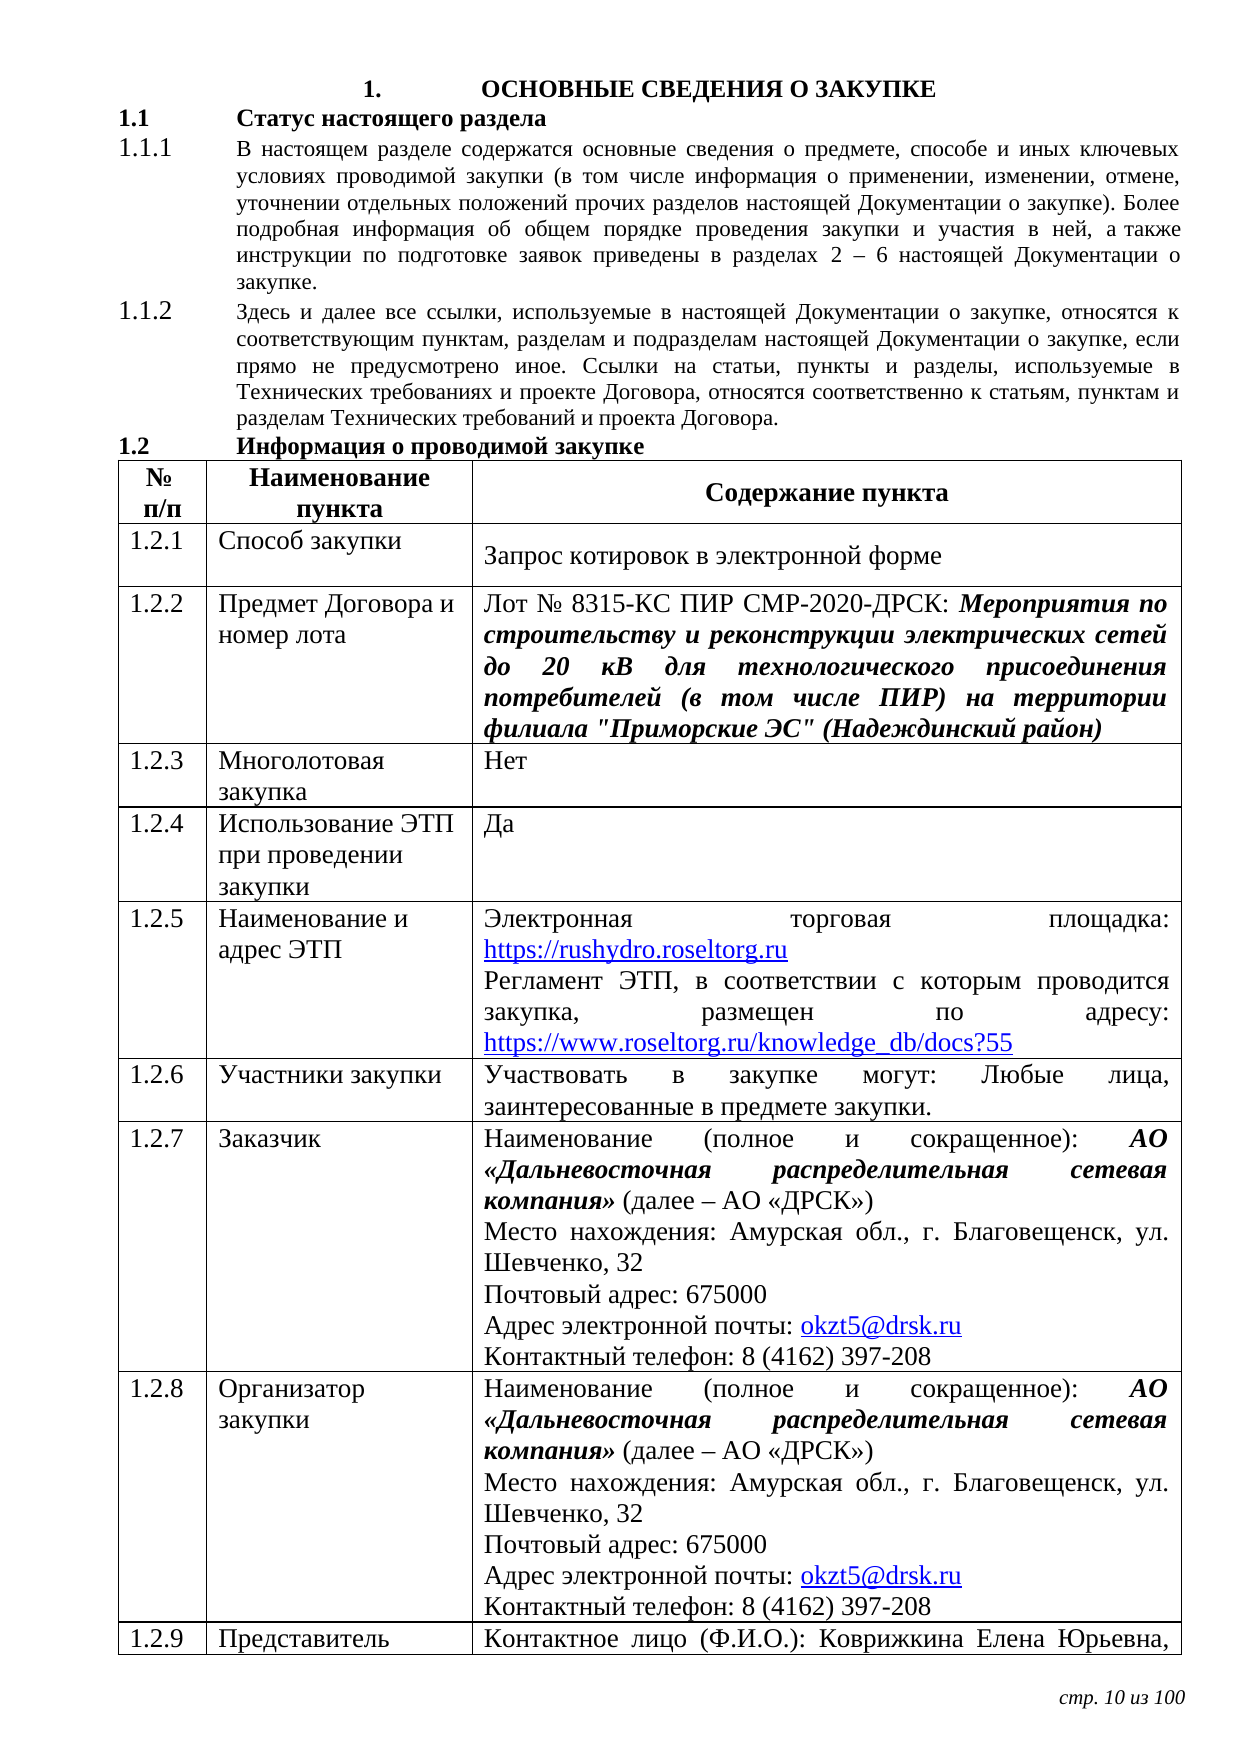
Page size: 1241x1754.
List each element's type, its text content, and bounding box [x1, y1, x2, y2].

table_cell Лот № 8315-КС ПИР СМР-2020-ДРСК: Мероприятия по строительству и реконструкции электрических сетей до 20 кВ для технологического присоединения потребителей (в том числе ПИР) на территории филиала "Приморские ЭС" (Надеждинский район) [473, 587, 1181, 743]
table_cell [119, 1623, 206, 1653]
table_cell Электронная торговая площадка: https://rushydro.roseltorg.ru Регламент ЭТП, в соответствии с которым проводится закупка, размещен по адресу: https://www.roseltorg.ru/knowledge_db/docs?55 [473, 902, 1181, 1058]
table_cell [119, 1122, 206, 1371]
table_cell Наименование (полное и сокращенное): АО «Дальневосточная распределительная сетевая компания» (далее – АО «ДРСК») Место нахождения: Амурская обл., г. Благовещенск, ул. Шевченко, 32 Почтовый адрес: 675000 Адрес электронной почты: okzt5@drsk.ru Контактный телефон: 8 (4162) 397-208 [473, 1372, 1181, 1621]
table_cell Участники закупки [207, 1059, 472, 1121]
text Здесь и далее все ссылки, используемые в настоящей Документации о закупке, относятся к соответствующим пунктам, разделам и подразделам настоящей Документации о закупке, если прямо не предусмотрено иное. Ссылки на статьи, пункты и разделы, используемые в Технических требованиях и проекте Договора, относятся соответственно к статьям, пунктам и разделам Технических требований и проекта Договора. [118, 294, 1181, 431]
table_cell [119, 902, 206, 1058]
table_header Содержание пункта [473, 461, 1181, 523]
table_cell Наименование и адрес ЭТП [207, 902, 472, 1058]
table_cell Наименование (полное и сокращенное): АО «Дальневосточная распределительная сетевая компания» (далее – АО «ДРСК») Место нахождения: Амурская обл., г. Благовещенск, ул. Шевченко, 32 Почтовый адрес: 675000 Адрес электронной почты: okzt5@drsk.ru Контактный телефон: 8 (4162) 397-208 [473, 1122, 1181, 1371]
table_cell Способ закупки [207, 524, 472, 586]
table_header Наименование пункта [207, 461, 472, 523]
table_cell Запрос котировок в электронной форме [473, 524, 1181, 586]
subtitle Статус настоящего раздела [118, 103, 1181, 131]
table_header № п/п [119, 461, 206, 523]
table_cell Участвовать в закупке могут: Любые лица, заинтересованные в предмете закупки. [473, 1059, 1181, 1121]
table_cell Предмет Договора и номер лота [207, 587, 472, 743]
table_cell [119, 587, 206, 743]
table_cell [207, 1623, 472, 1653]
table_cell Заказчик [207, 1122, 472, 1371]
table_cell Нет [473, 744, 1181, 806]
subtitle ОСНОВНЫЕ СВЕДЕНИЯ О ЗАКУПКЕ [118, 74, 1181, 103]
table_cell Использование ЭТП при проведении закупки [207, 808, 472, 901]
table_cell [119, 808, 206, 901]
list В настоящем разделе содержатся основные сведения о предмете, способе и иных ключевых условиях проводимой закупки (в том числе информация о применении, изменении, отмене, уточнении отдельных положений прочих разделов настоящей Документации о закупке). Более подробная информация об общем порядке проведения закупки и участия в ней, а также инструкции по подготовке заявок приведены в разделах 2 – 6 настоящей Документации о закупке. [118, 131, 1181, 294]
subtitle Информация о проводимой закупке [118, 431, 1181, 459]
table_cell Многолотовая закупка [207, 744, 472, 806]
table_cell Организатор закупки [207, 1372, 472, 1621]
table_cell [473, 1623, 1181, 1653]
table_cell [119, 1372, 206, 1621]
table_cell [119, 524, 206, 586]
table_cell [119, 744, 206, 806]
table_cell Да [473, 808, 1181, 901]
table_cell [119, 1059, 206, 1121]
